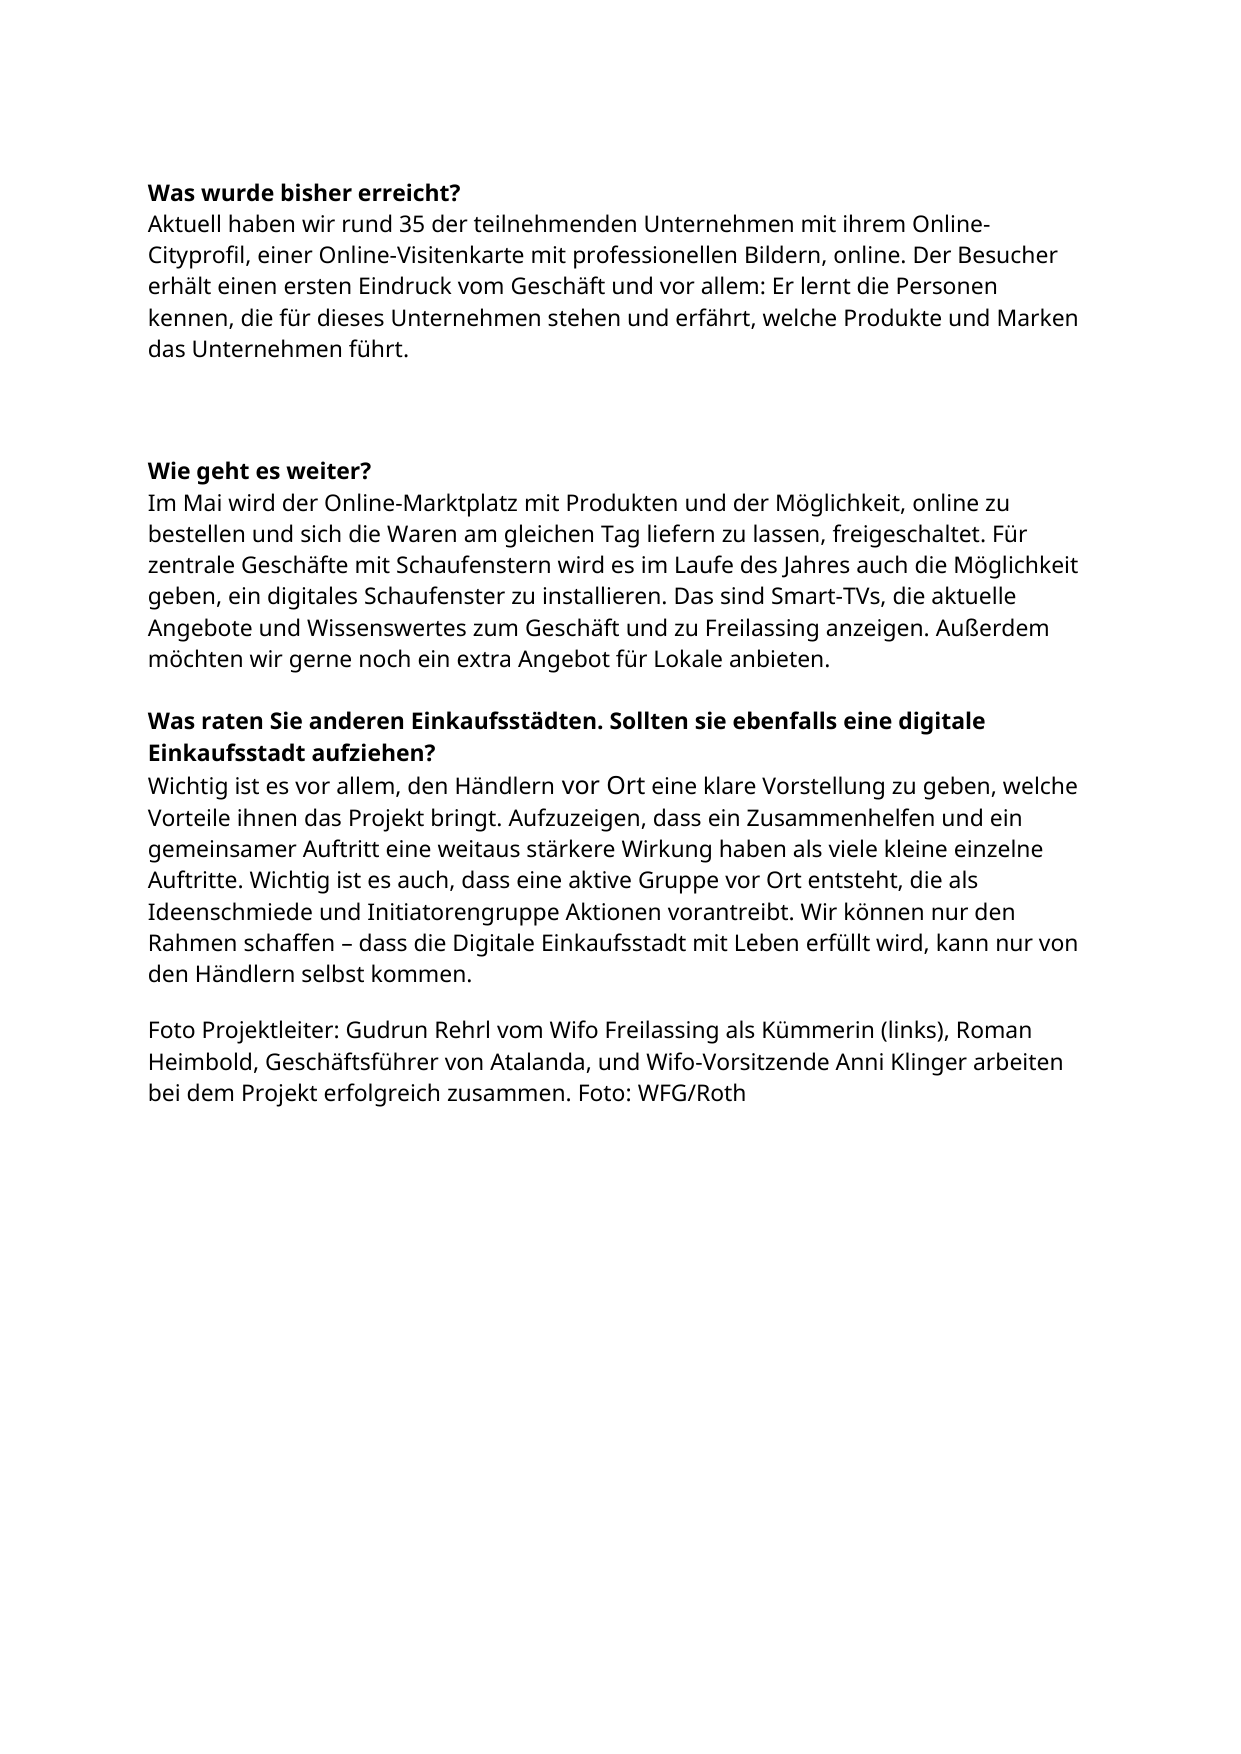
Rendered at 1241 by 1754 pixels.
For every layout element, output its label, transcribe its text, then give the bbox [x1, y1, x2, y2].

text Im Mai wird der Online-Marktplatz mit Produkten und der Möglichkeit, online zu bestellen und sich die Waren am gleichen Tag liefern zu lassen, freigeschaltet. Für zentrale Geschäfte mit Schaufenstern wird es im Laufe des Jahres auch die Möglichkeit geben, ein digitales Schaufenster zu installieren. Das sind Smart-TVs, die aktuelle Angebote und Wissenswertes zum Geschäft und zu Freilassing anzeigen. Außerdem möchten wir gerne noch ein extra Angebot für Lokale anbieten. [148, 487, 1087, 674]
text Foto Projektleiter: Gudrun Rehrl vom Wifo Freilassing als Kümmerin (links), Roman Heimbold, Geschäftsführer von Atalanda, und Wifo-Vorsitzende Anni Klinger arbeiten bei dem Projekt erfolgreich zusammen. Foto: WFG/Roth [148, 1014, 1087, 1108]
text Was raten Sie anderen Einkaufsstädten. Sollten sie ebenfalls eine digitale Einkaufsstadt aufziehen? Wichtig ist es vor allem, den Händlern vor Ort eine klare Vorstellung zu geben, welche Vorteile ihnen das Projekt bringt. Aufzuzeigen, dass ein Zusammenhelfen und ein gemeinsamer Auftritt eine weitaus stärkere Wirkung haben als viele kleine einzelne Auftritte. Wichtig ist es auch, dass eine aktive Gruppe vor Ort entsteht, die als Ideenschmiede und Initiatorengruppe Aktionen vorantreibt. Wir können nur den Rahmen schaffen – dass die Digitale Einkaufsstadt mit Leben erfüllt wird, kann nur von den Händlern selbst kommen. [148, 705, 1087, 989]
list Was wurde bisher erreicht? Aktuell haben wir rund 35 der teilnehmenden Unternehmen mit ihrem Online-Cityprofil, einer Online-Visitenkarte mit professionellen Bildern, online. Der Besucher erhält einen ersten Eindruck vom Geschäft und vor allem: Er lernt die Personen kennen, die für dieses Unternehmen stehen und erfährt, welche Produkte und Marken das Unternehmen führt. [148, 177, 1087, 364]
text Wie geht es weiter? [148, 455, 1087, 487]
